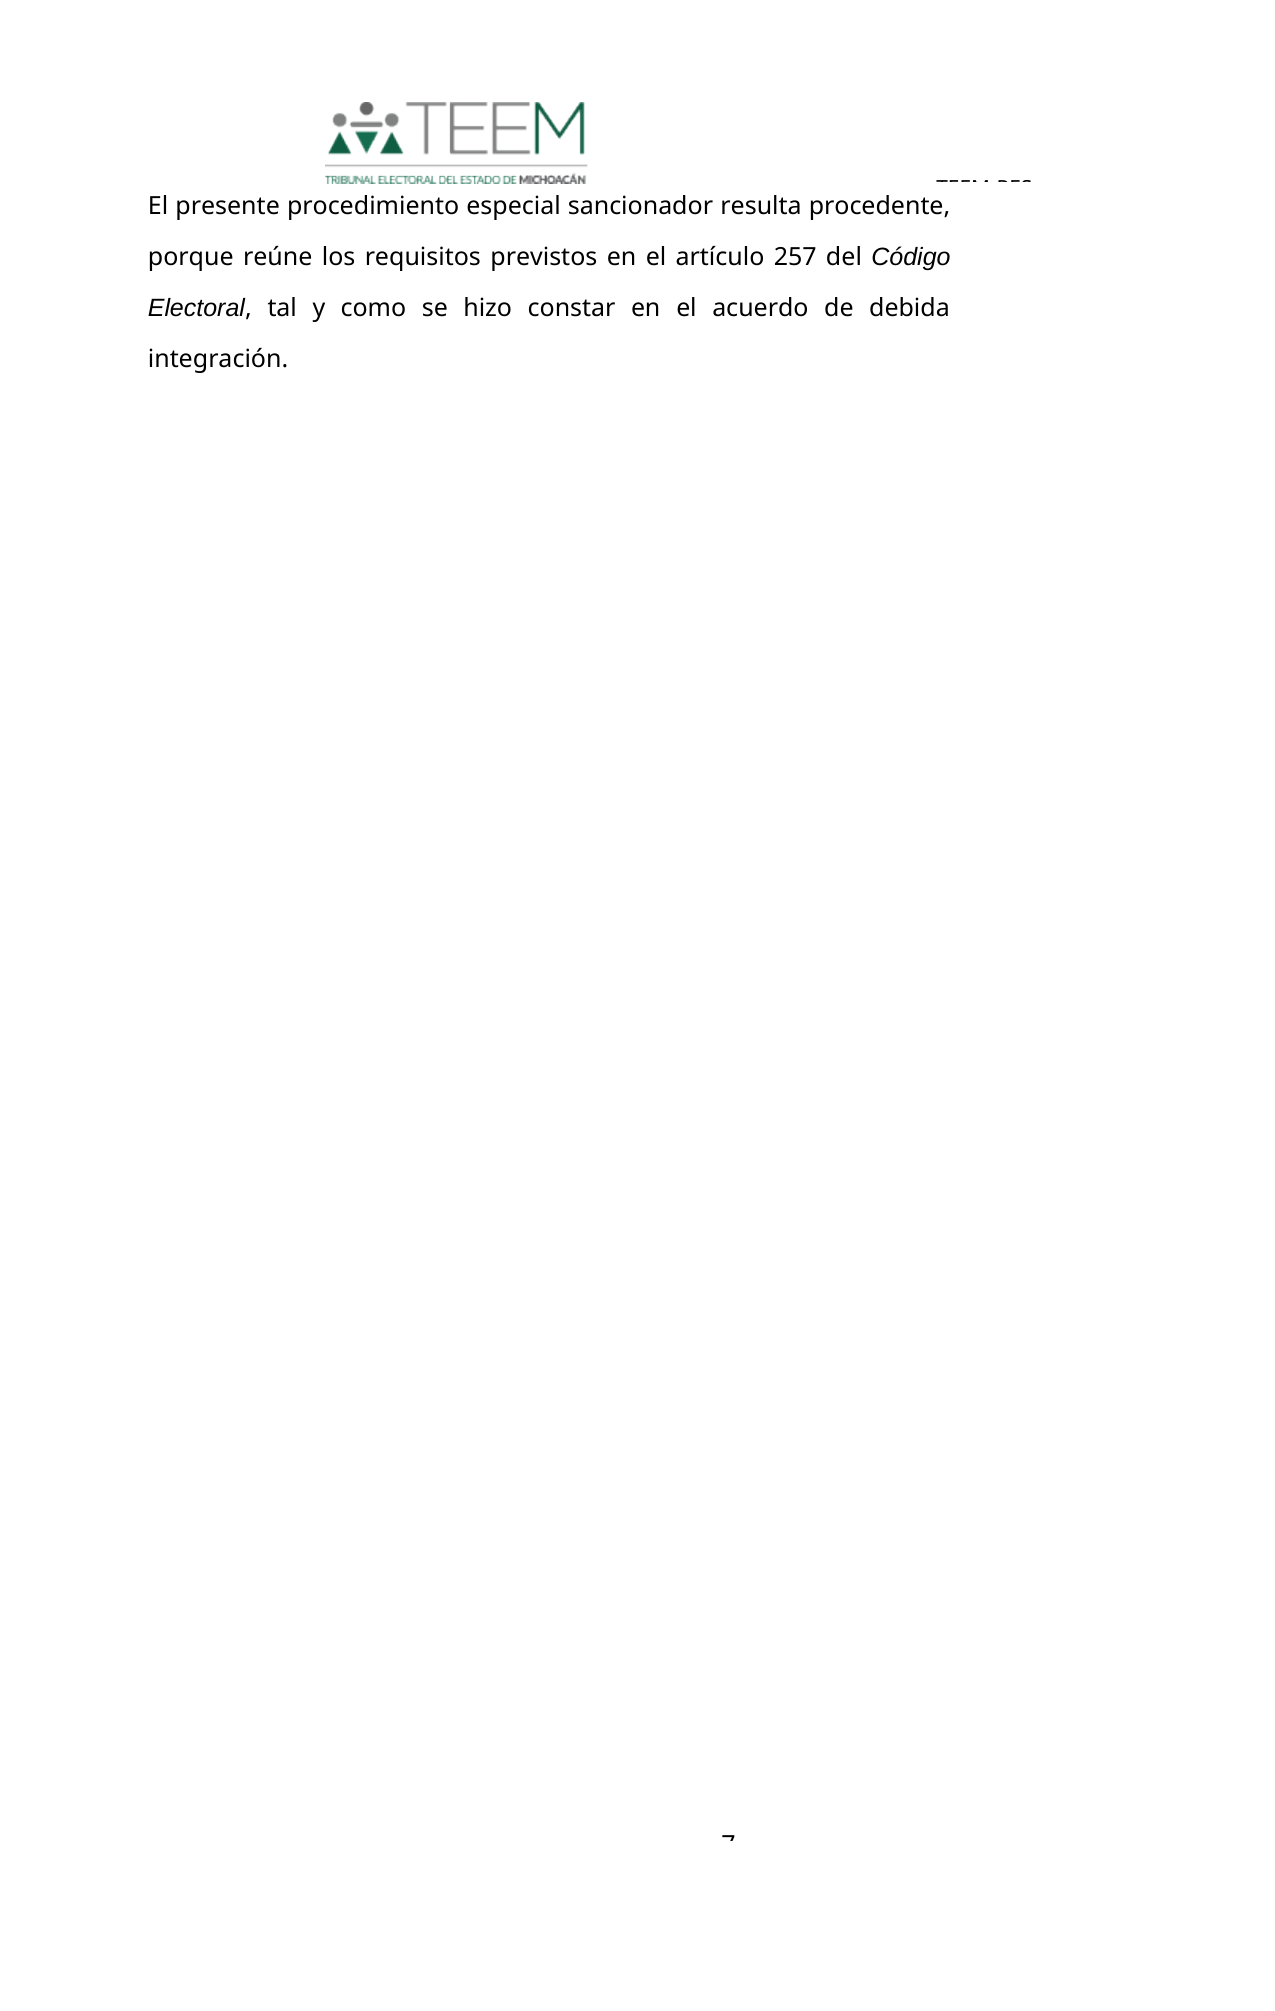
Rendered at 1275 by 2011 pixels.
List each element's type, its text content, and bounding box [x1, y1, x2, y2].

picture [325, 102, 588, 184]
text El presente procedimiento especial sancionador resulta procedente, porque reúne los requisitos previstos en el artículo 257 del Código Electoral, tal y como se hizo constar en el acuerdo de debida integración. [148, 187, 951, 375]
